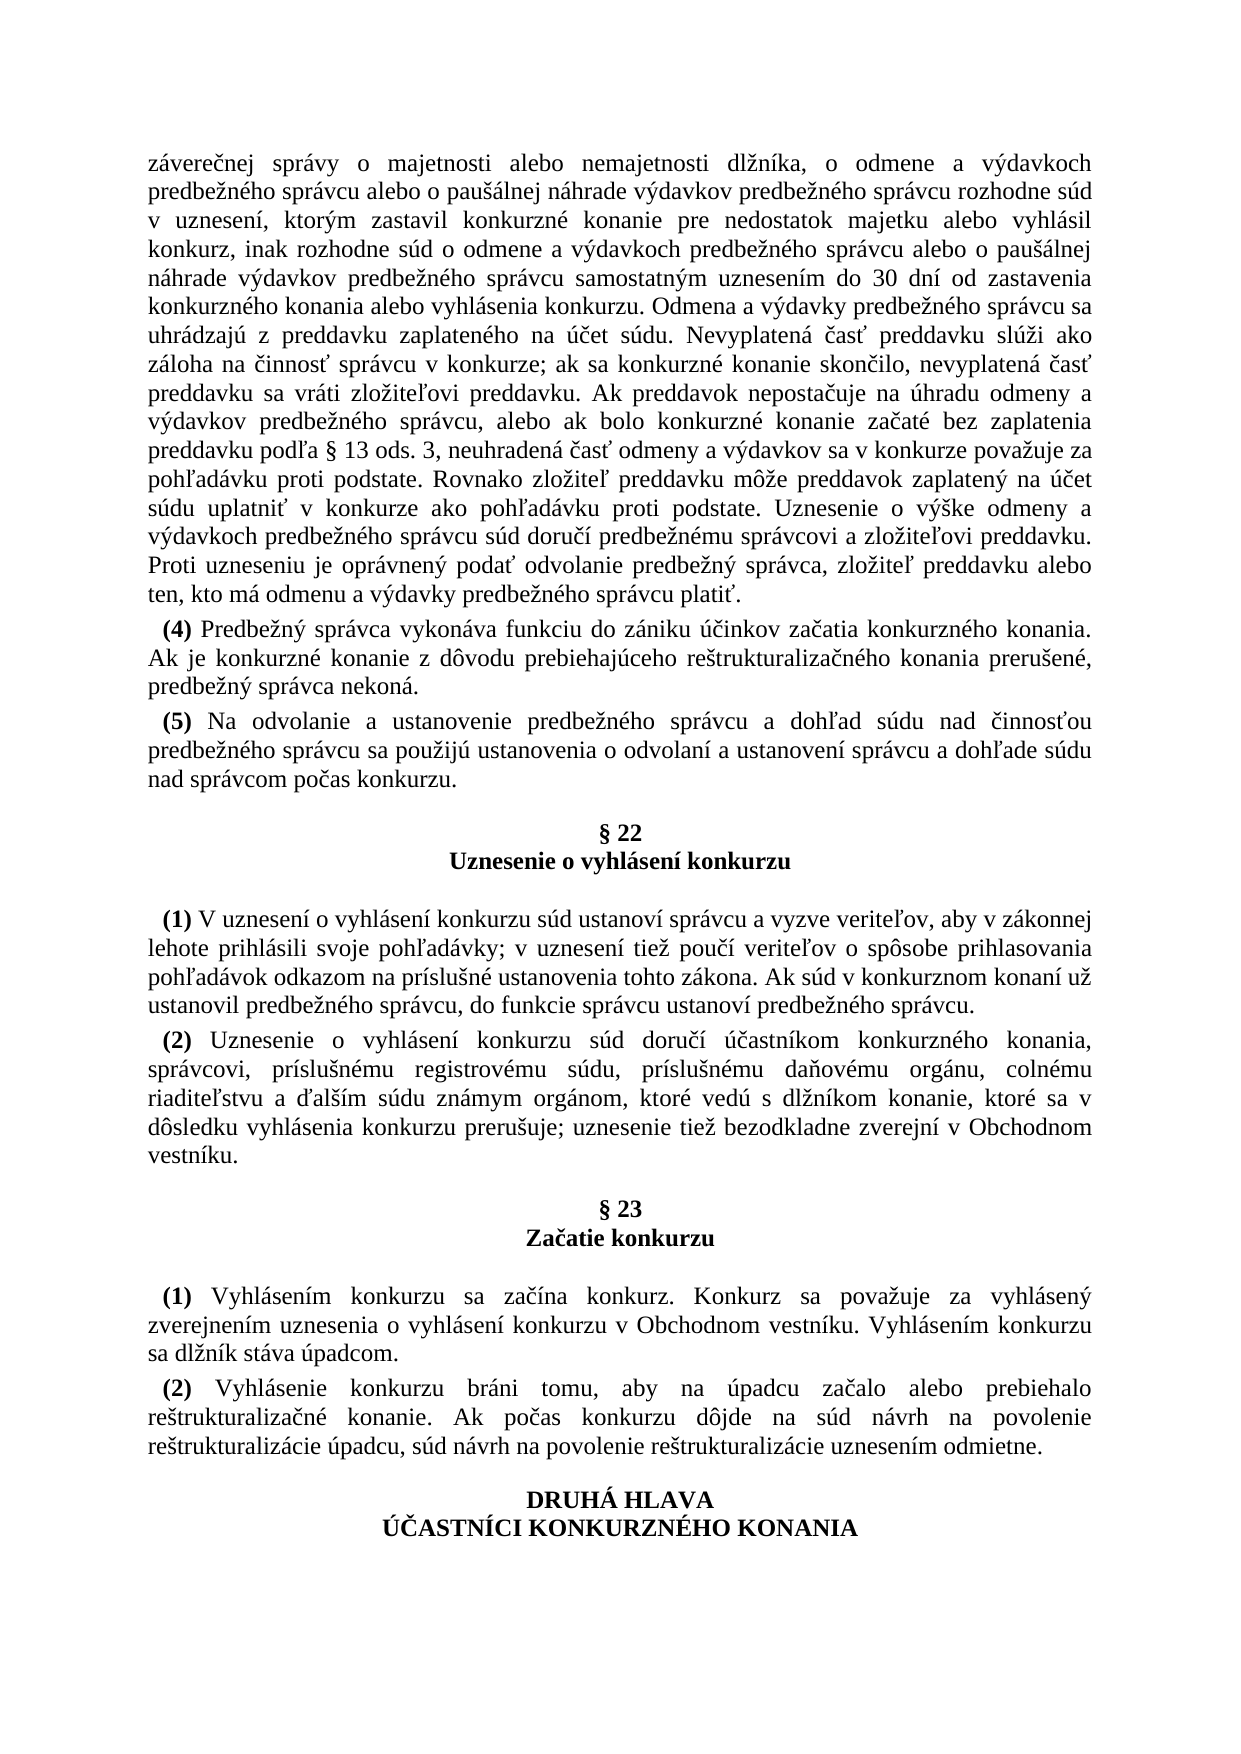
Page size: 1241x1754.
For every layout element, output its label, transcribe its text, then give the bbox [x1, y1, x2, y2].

text (2) Uznesenie o vyhlásení konkurzu súd doručí účastníkom konkurzného konania, správcovi, príslušnému registrovému súdu, príslušnému daňovému orgánu, colnému riaditeľstvu a ďalším súdu známym orgánom, ktoré vedú s dlžníkom konanie, ktoré sa v dôsledku vyhlásenia konkurzu prerušuje; uznesenie tiež bezodkladne zverejní v Obchodnom vestníku. [148, 1026, 1093, 1169]
text § 23 Začatie konkurzu [148, 1194, 1093, 1252]
text (4) Predbežný správca vykonáva funkciu do zániku účinkov začatia konkurzného konania. Ak je konkurzné konanie z dôvodu prebiehajúceho reštrukturalizačného konania prerušené, predbežný správca nekoná. [148, 614, 1093, 700]
text (1) Vyhlásením konkurzu sa začína konkurz. Konkurz sa považuje za vyhlásený zverejnením uznesenia o vyhlásení konkurzu v Obchodnom vestníku. Vyhlásením konkurzu sa dlžník stáva úpadcom. [148, 1281, 1093, 1367]
text (1) V uznesení o vyhlásení konkurzu súd ustanoví správcu a vyzve veriteľov, aby v zákonnej lehote prihlásili svoje pohľadávky; v uznesení tiež poučí veriteľov o spôsobe prihlasovania pohľadávok odkazom na príslušné ustanovenia tohto zákona. Ak súd v konkurznom konaní už ustanovil predbežného správcu, do funkcie správcu ustanoví predbežného správcu. [148, 904, 1093, 1019]
text DRUHÁ HLAVA ÚČASTNÍCI KONKURZNÉHO KONANIA [148, 1485, 1093, 1542]
text (5) Na odvolanie a ustanovenie predbežného správcu a dohľad súdu nad činnosťou predbežného správcu sa použijú ustanovenia o odvolaní a ustanovení správcu a dohľade súdu nad správcom počas konkurzu. [148, 706, 1093, 793]
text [148, 148, 1093, 608]
text § 22 Uznesenie o vyhlásení konkurzu [148, 818, 1093, 875]
text (2) Vyhlásenie konkurzu bráni tomu, aby na úpadcu začalo alebo prebiehalo reštrukturalizačné konanie. Ak počas konkurzu dôjde na súd návrh na povolenie reštrukturalizácie úpadcu, súd návrh na povolenie reštrukturalizácie uznesením odmietne. [148, 1373, 1093, 1460]
